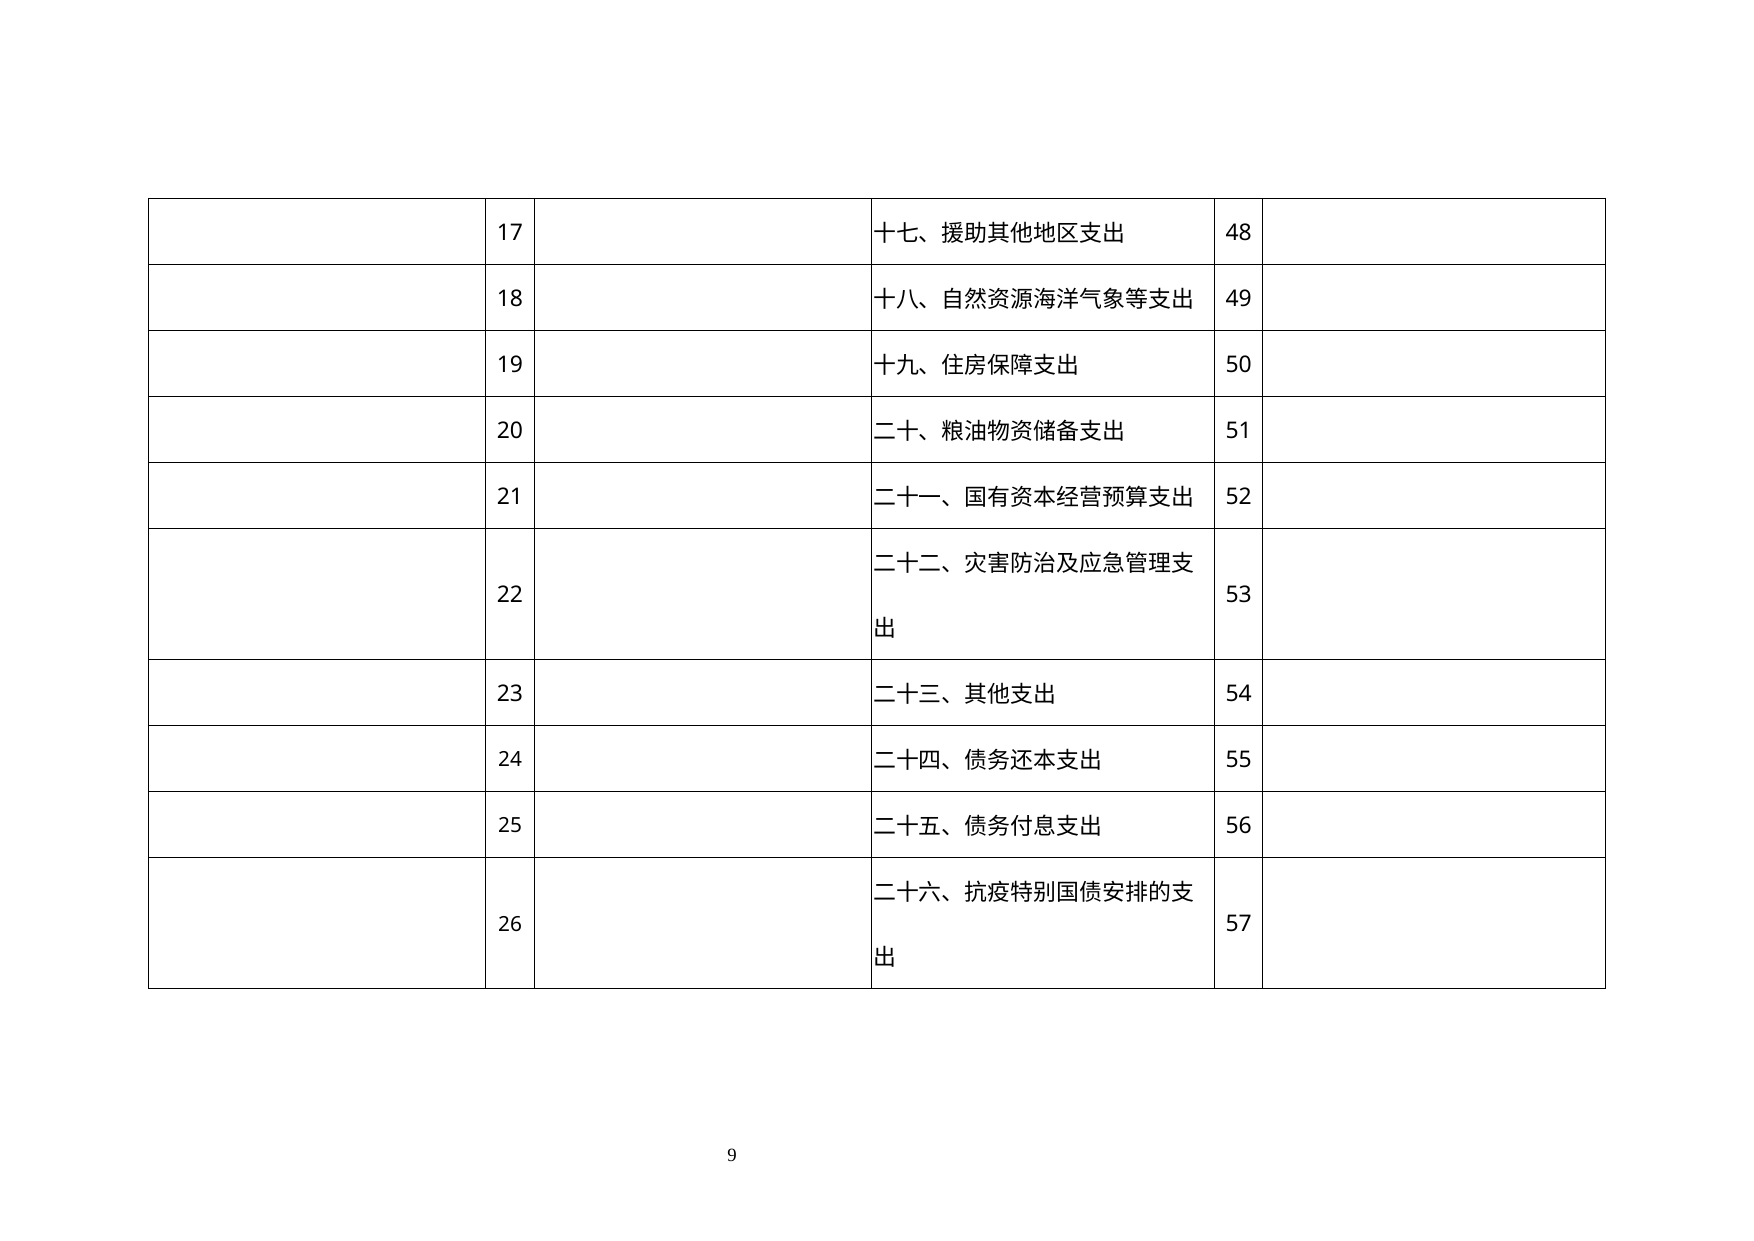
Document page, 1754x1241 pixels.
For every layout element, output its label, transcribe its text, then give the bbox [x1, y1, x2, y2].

table_cell [1263, 331, 1605, 396]
table_cell [535, 792, 871, 857]
table_cell 20 [486, 397, 534, 462]
table_cell [1263, 726, 1605, 791]
table_cell [535, 265, 871, 330]
table_cell [1263, 397, 1605, 462]
table_cell [149, 529, 485, 659]
table_cell [535, 858, 871, 988]
table_cell 二十、粮油物资储备支出 [872, 397, 1214, 462]
table_cell [535, 529, 871, 659]
table_cell 22 [486, 529, 534, 659]
table_cell 24 [486, 726, 534, 791]
table_cell 56 [1215, 792, 1262, 857]
table_cell [535, 331, 871, 396]
table_cell [149, 858, 485, 988]
table_cell [535, 199, 871, 264]
table_cell 57 [1215, 858, 1262, 988]
table_cell [149, 397, 485, 462]
table_cell [535, 726, 871, 791]
table_cell [535, 397, 871, 462]
table_cell 54 [1215, 660, 1262, 725]
table_cell 52 [1215, 463, 1262, 528]
table_cell [1263, 792, 1605, 857]
table_cell [149, 660, 485, 725]
table_cell [149, 792, 485, 857]
table_cell [149, 726, 485, 791]
table_cell 50 [1215, 331, 1262, 396]
table_cell 二十一、国有资本经营预算支出 [872, 463, 1214, 528]
table_cell [149, 265, 485, 330]
table_cell 十七、援助其他地区支出 [872, 199, 1214, 264]
table_cell [1263, 660, 1605, 725]
table_cell 19 [486, 331, 534, 396]
table_cell [1263, 858, 1605, 988]
table_cell [1263, 265, 1605, 330]
table_cell [149, 463, 485, 528]
table_cell 48 [1215, 199, 1262, 264]
table_cell 18 [486, 265, 534, 330]
table_cell [1263, 463, 1605, 528]
table_cell 十九、住房保障支出 [872, 331, 1214, 396]
table_cell 十八、自然资源海洋气象等支出 [872, 265, 1214, 330]
table_cell 53 [1215, 529, 1262, 659]
table_cell 21 [486, 463, 534, 528]
table_cell [535, 660, 871, 725]
table_cell 23 [486, 660, 534, 725]
table_cell [1263, 199, 1605, 264]
table_cell [149, 331, 485, 396]
table_cell 二十三、其他支出 [872, 660, 1214, 725]
table_cell 49 [1215, 265, 1262, 330]
table_cell 26 [486, 858, 534, 988]
table_cell 51 [1215, 397, 1262, 462]
table_cell [149, 199, 485, 264]
table_cell 二十四、债务还本支出 [872, 726, 1214, 791]
table_cell 二十二、灾害防治及应急管理支出 [872, 529, 1214, 659]
table_cell [1263, 529, 1605, 659]
table_cell 17 [486, 199, 534, 264]
table_cell 二十五、债务付息支出 [872, 792, 1214, 857]
table_cell 二十六、抗疫特别国债安排的支出 [872, 858, 1214, 988]
table_cell 55 [1215, 726, 1262, 791]
table_cell 25 [486, 792, 534, 857]
table_cell [535, 463, 871, 528]
